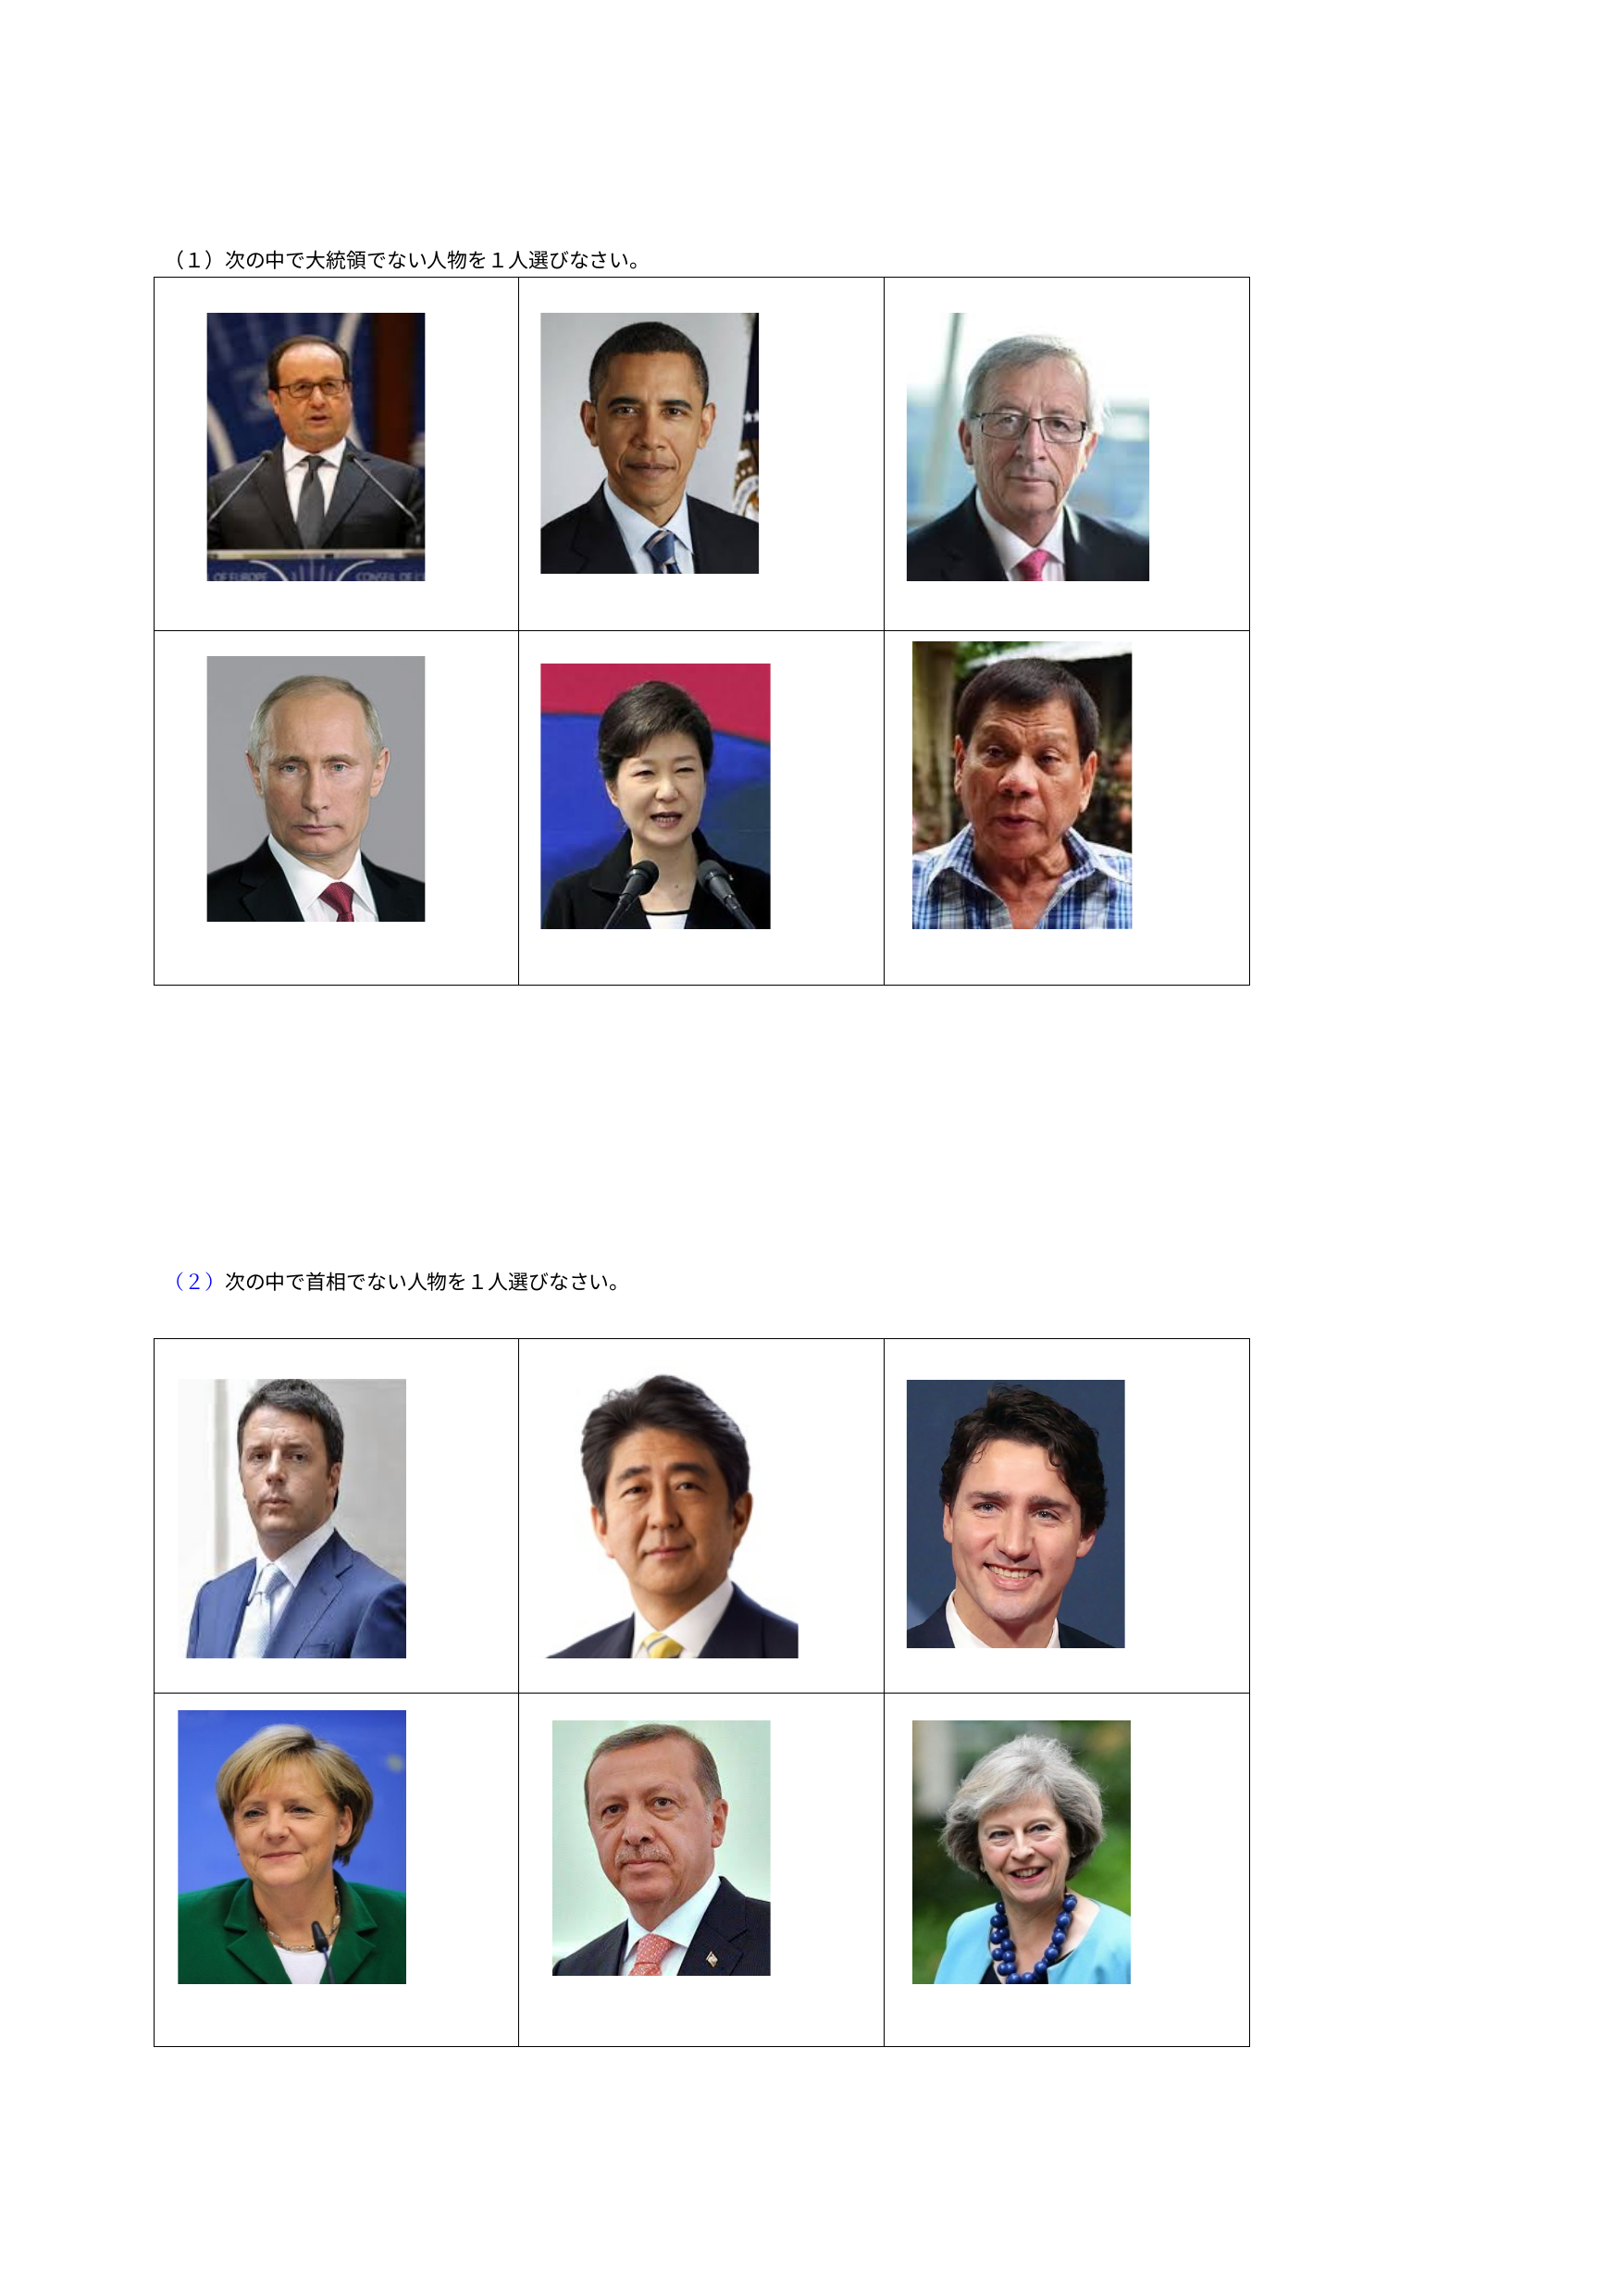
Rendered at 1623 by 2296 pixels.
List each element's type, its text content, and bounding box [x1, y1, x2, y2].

table_cell [885, 1694, 1249, 2046]
table_cell [885, 631, 1249, 985]
table_header [519, 278, 884, 630]
text （１）次の中で大統領でない人物を１人選びなさい。 [164, 242, 1459, 277]
table_cell [519, 1339, 884, 1693]
table_cell [885, 1339, 1249, 1693]
table_cell [155, 1339, 518, 1693]
table_header [885, 278, 1249, 630]
picture [906, 313, 1150, 581]
picture [206, 656, 426, 922]
picture [206, 313, 426, 581]
table_cell [155, 1694, 518, 2046]
picture [551, 1720, 771, 1976]
table_cell [519, 631, 884, 985]
table_cell [519, 1694, 884, 2046]
picture [178, 1379, 406, 1658]
picture [912, 641, 1133, 929]
picture [178, 1710, 406, 1984]
picture [906, 1380, 1125, 1648]
picture [528, 1366, 799, 1658]
table_cell （２）次の中で首相でない人物を１人選びなさい。 [154, 986, 1249, 1338]
picture [540, 313, 760, 574]
picture [912, 1720, 1131, 1984]
table_cell [155, 631, 518, 985]
table_header [155, 278, 518, 630]
picture [540, 664, 771, 929]
